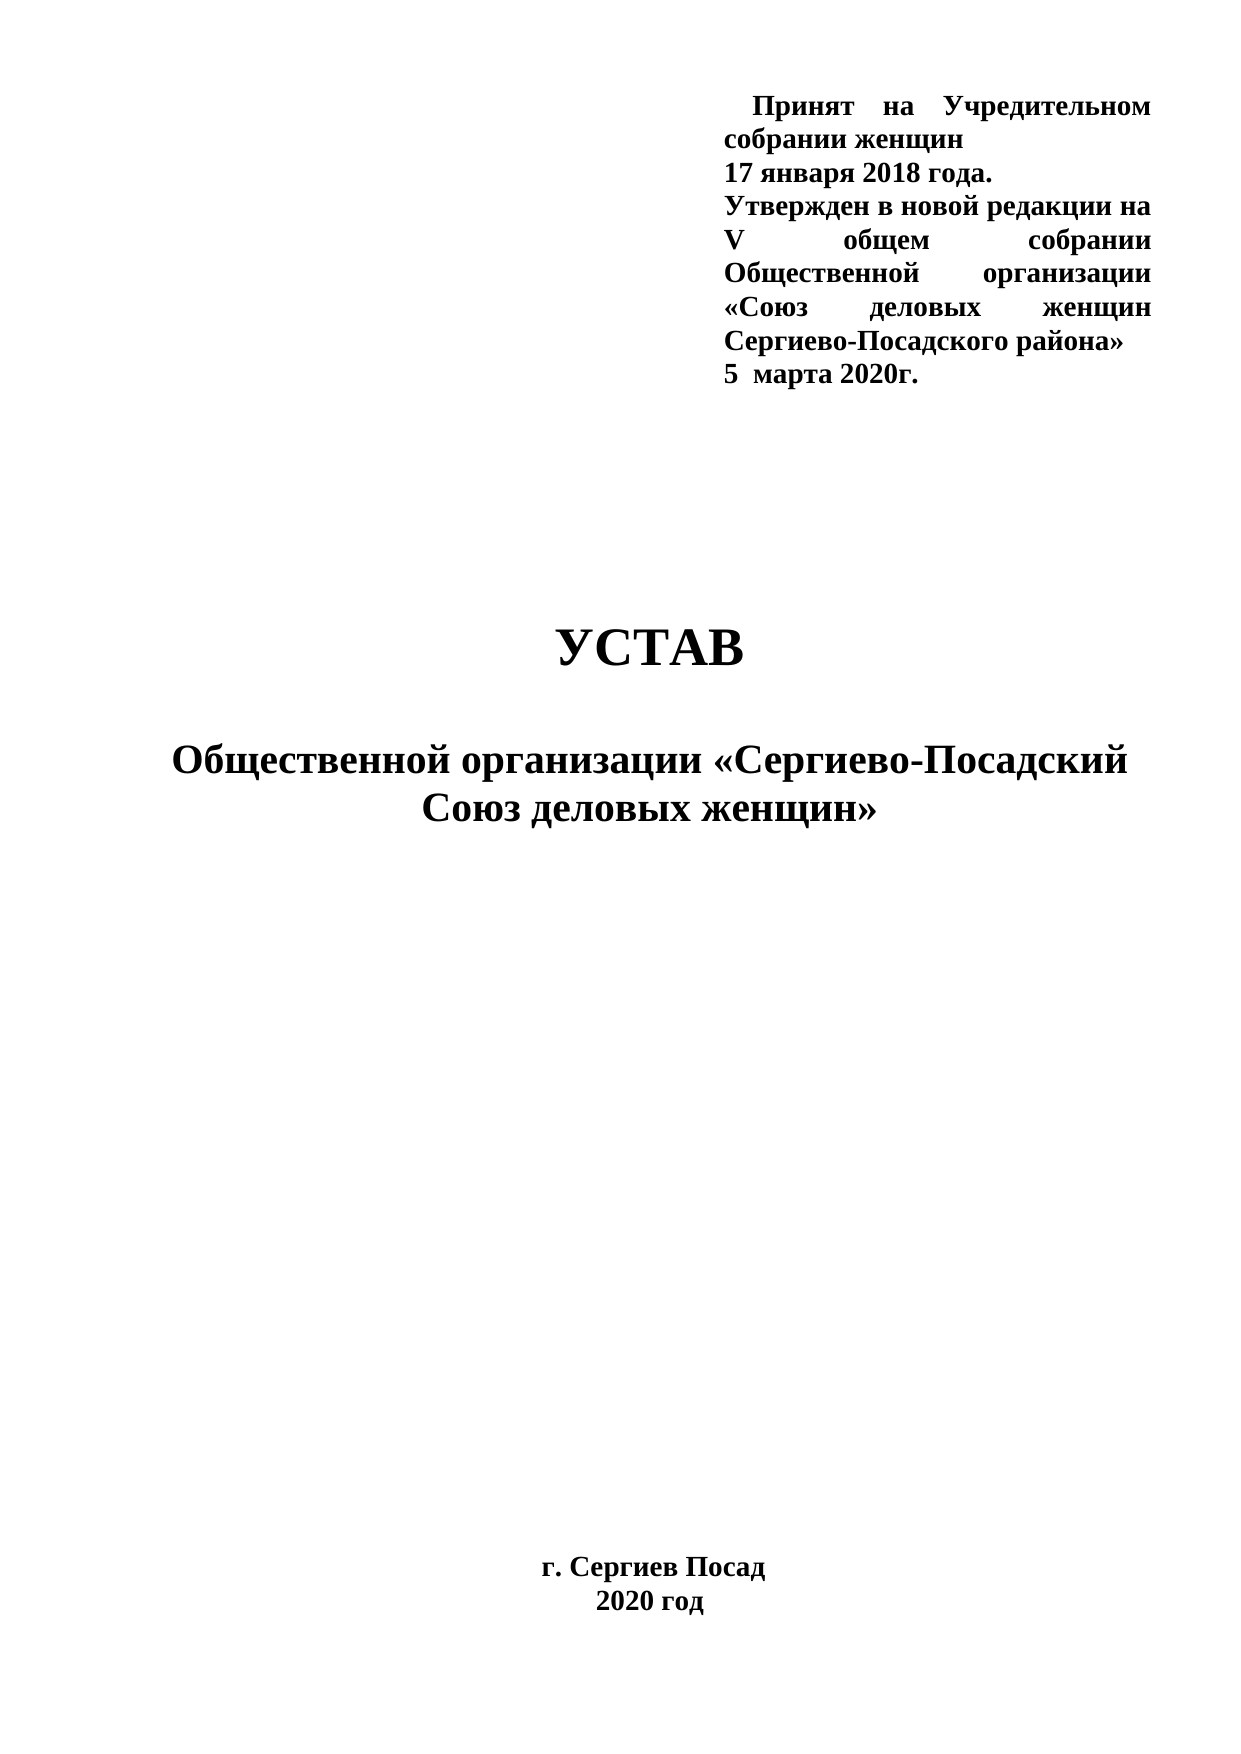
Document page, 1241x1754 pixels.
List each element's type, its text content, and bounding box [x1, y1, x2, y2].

text 17 января 2018 года. [724, 155, 1151, 188]
text Принят на Учредительном собрании женщин [724, 88, 1151, 155]
text УСТАВ [148, 615, 1151, 677]
text Утвержден в новой редакции на V общем собрании Общественной организации «Союз деловых женщин Сергиево-Посадского района» [724, 188, 1151, 356]
text Общественной организации «Сергиево-Посадский Союз деловых женщин» [148, 735, 1151, 831]
text 2020 год [148, 1583, 1151, 1616]
text г. Сергиев Посад [148, 1549, 1151, 1583]
text 5 марта 2020г. [724, 356, 1151, 390]
